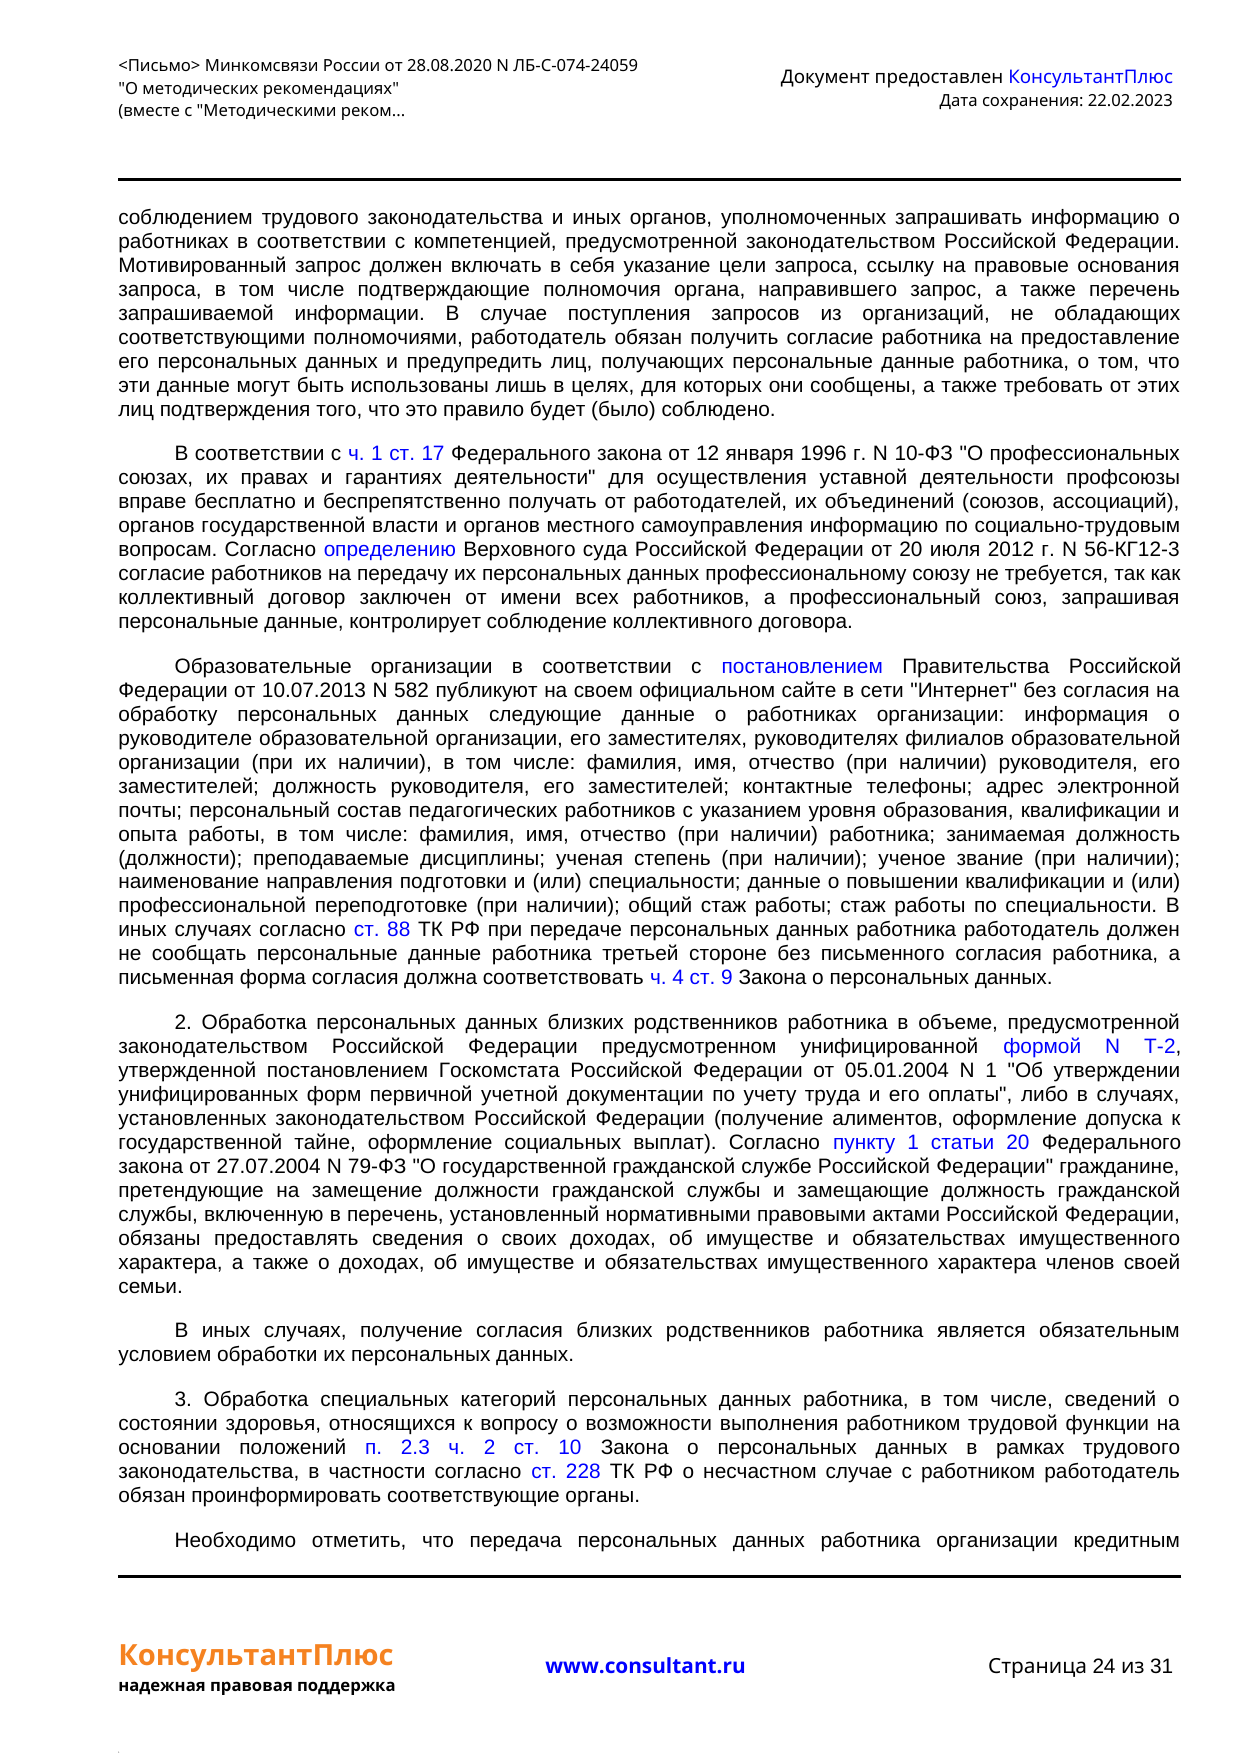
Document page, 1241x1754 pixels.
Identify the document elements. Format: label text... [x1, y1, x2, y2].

text Образовательные организации в соответствии с постановлением Правительства Российской Федерации от 10.07.2013 N 582 публикуют на своем официальном сайте в сети "Интернет" без согласия на обработку персональных данных следующие данные о работниках организации: информация о руководителе образовательной организации, его заместителях, руководителях филиалов образовательной организации (при их наличии), в том числе: фамилия, имя, отчество (при наличии) руководителя, его заместителей; должность руководителя, его заместителей; контактные телефоны; адрес электронной почты; персональный состав педагогических работников с указанием уровня образования, квалификации и опыта работы, в том числе: фамилия, имя, отчество (при наличии) работника; занимаемая должность (должности); преподаваемые дисциплины; ученая степень (при наличии); ученое звание (при наличии); наименование направления подготовки и (или) специальности; данные о повышении квалификации и (или) профессиональной переподготовке (при наличии); общий стаж работы; стаж работы по специальности. В иных случаях согласно ст. 88 ТК РФ при передаче персональных данных работника работодатель должен не сообщать персональные данные работника третьей стороне без письменного согласия работника, а письменная форма согласия должна соответствовать ч. 4 ст. 9 Закона о персональных данных. [118, 654, 1181, 989]
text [118, 1528, 1181, 1552]
text В соответствии с ч. 1 ст. 17 Федерального закона от 12 января 1996 г. N 10-ФЗ "О профессиональных союзах, их правах и гарантиях деятельности" для осуществления уставной деятельности профсоюзы вправе бесплатно и беспрепятственно получать от работодателей, их объединений (союзов, ассоциаций), органов государственной власти и органов местного самоуправления информацию по социально-трудовым вопросам. Согласно определению Верховного суда Российской Федерации от 20 июля 2012 г. N 56-КГ12-3 согласие работников на передачу их персональных данных профессиональному союзу не требуется, так как коллективный договор заключен от имени всех работников, а профессиональный союз, запрашивая персональные данные, контролирует соблюдение коллективного договора. [118, 441, 1181, 633]
text 3. Обработка специальных категорий персональных данных работника, в том числе, сведений о состоянии здоровья, относящихся к вопросу о возможности выполнения работником трудовой функции на основании положений п. 2.3 ч. 2 ст. 10 Закона о персональных данных в рамках трудового законодательства, в частности согласно ст. 228 ТК РФ о несчастном случае с работником работодатель обязан проинформировать соответствующие органы. [118, 1387, 1181, 1507]
text В иных случаях, получение согласия близких родственников работника является обязательным условием обработки их персональных данных. [118, 1318, 1181, 1366]
text 2. Обработка персональных данных близких родственников работника в объеме, предусмотренной законодательством Российской Федерации предусмотренном унифицированной формой N Т-2, утвержденной постановлением Госкомстата Российской Федерации от 05.01.2004 N 1 "Об утверждении унифицированных форм первичной учетной документации по учету труда и его оплаты", либо в случаях, установленных законодательством Российской Федерации (получение алиментов, оформление допуска к государственной тайне, оформление социальных выплат). Согласно пункту 1 статьи 20 Федерального закона от 27.07.2004 N 79-ФЗ "О государственной гражданской службе Российской Федерации" гражданине, претендующие на замещение должности гражданской службы и замещающие должность гражданской службы, включенную в перечень, установленный нормативными правовыми актами Российской Федерации, обязаны предоставлять сведения о своих доходах, об имуществе и обязательствах имущественного характера, а также о доходах, об имуществе и обязательствах имущественного характера членов своей семьи. [118, 1010, 1181, 1297]
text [118, 205, 1181, 420]
